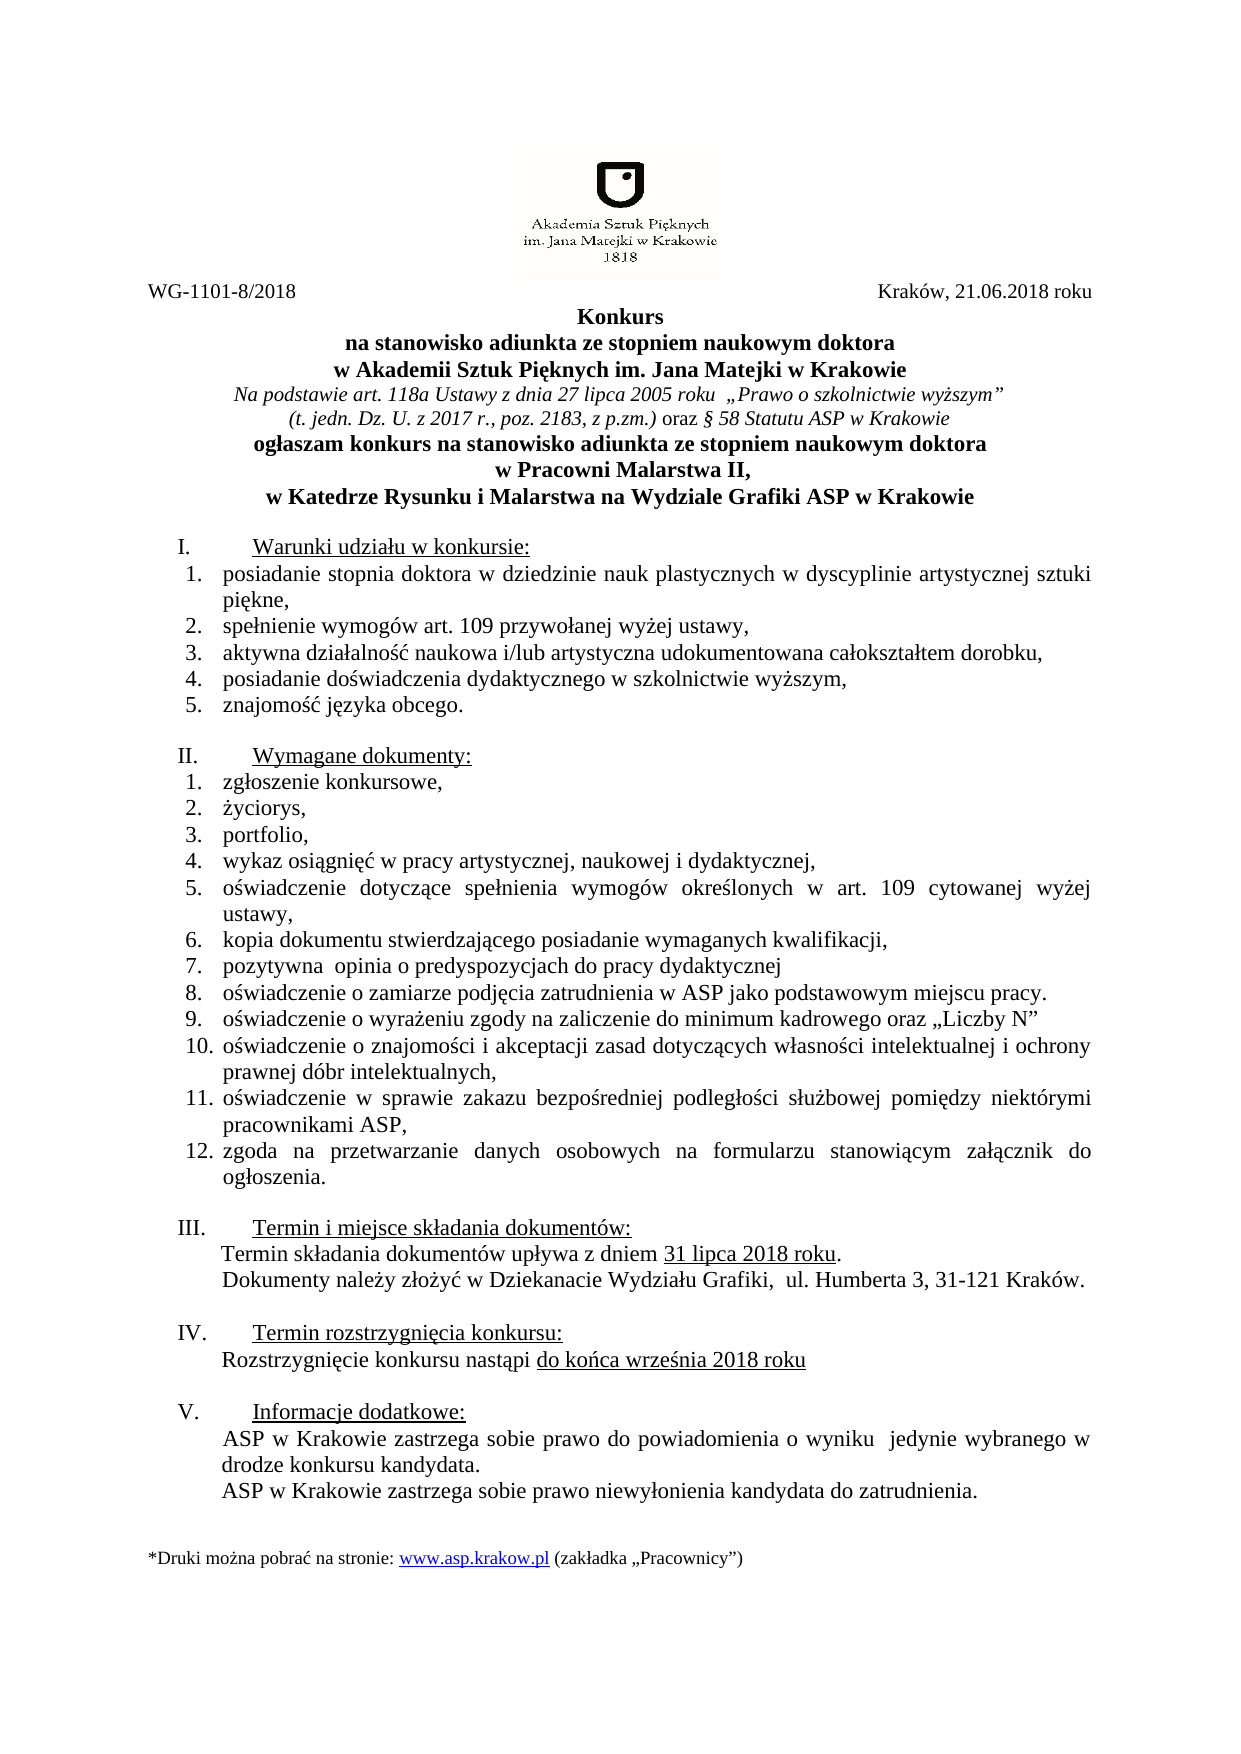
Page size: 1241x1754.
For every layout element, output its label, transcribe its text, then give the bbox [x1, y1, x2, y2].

list zgoda na przetwarzanie danych osobowych na formularzu stanowiącym załącznik do ogłoszenia. [185, 1137, 1093, 1190]
list aktywna działalność naukowa i/lub artystyczna udokumentowana całokształtem dorobku, [185, 639, 1093, 665]
list posiadanie doświadczenia dydaktycznego w szkolnictwie wyższym, [185, 665, 1093, 691]
text ASP w Krakowie zastrzega sobie prawo niewyłonienia kandydata do zatrudnienia. [221, 1477, 1093, 1504]
list oświadczenie dotyczące spełnienia wymogów określonych w art. 109 cytowanej wyżej ustawy, [185, 873, 1093, 926]
text Konkurs [148, 303, 1093, 329]
list życiorys, [185, 794, 1093, 821]
list spełnienie wymogów art. 109 przywołanej wyżej ustawy, [185, 612, 1093, 639]
list Termin rozstrzygnięcia konkursu: [177, 1319, 1093, 1346]
list Informacje dodatkowe: [177, 1398, 1093, 1425]
list znajomość języka obcego. [185, 691, 1093, 718]
text (t. jedn. Dz. U. z 2017 r., poz. 2183, z p.zm.) oraz § 58 Statutu ASP w Krakowie [148, 406, 1093, 430]
text w Katedrze Rysunku i Malarstwa na Wydziale Grafiki ASP w Krakowie [148, 483, 1093, 509]
list zgłoszenie konkursowe, [185, 768, 1093, 794]
list Warunki udziału w konkursie: [177, 533, 1093, 559]
list oświadczenie o zamiarze podjęcia zatrudnienia w ASP jako podstawowym miejscu pracy. [185, 979, 1093, 1005]
text na stanowisko adiunkta ze stopniem naukowym doktora [148, 329, 1093, 356]
text w Akademii Sztuk Pięknych im. Jana Matejki w Krakowie [148, 356, 1093, 382]
text Dokumenty należy złożyć w Dziekanacie Wydziału Grafiki, ul. Humberta 3, 31-121 Kraków. [148, 1267, 1093, 1293]
text *Druki można pobrać na stronie: www.asp.krakow.pl (zakładka „Pracownicy”) [148, 1547, 1093, 1568]
text Rozstrzygnięcie konkursu nastąpi do końca września 2018 roku [177, 1346, 1093, 1372]
picture [516, 147, 724, 279]
list kopia dokumentu stwierdzającego posiadanie wymaganych kwalifikacji, [185, 926, 1093, 953]
list oświadczenie w sprawie zakazu bezpośredniej podległości służbowej pomiędzy niektórymi pracownikami ASP, [185, 1084, 1093, 1137]
list Termin i miejsce składania dokumentów: [177, 1214, 1093, 1240]
text Na podstawie art. 118a Ustawy z dnia 27 lipca 2005 roku „Prawo o szkolnictwie wyższym” [148, 382, 1093, 406]
text w Pracowni Malarstwa II, [148, 456, 1093, 483]
list wykaz osiągnięć w pracy artystycznej, naukowej i dydaktycznej, [185, 847, 1093, 873]
list portfolio, [185, 821, 1093, 847]
list pozytywna opinia o predyspozycjach do pracy dydaktycznej [185, 953, 1093, 979]
list posiadanie stopnia doktora w dziedzinie nauk plastycznych w dyscyplinie artystycznej sztuki piękne, [185, 559, 1093, 612]
list oświadczenie o znajomości i akceptacji zasad dotyczących własności intelektualnej i ochrony prawnej dóbr intelektualnych, [185, 1032, 1093, 1084]
text WG-1101-8/2018 Kraków, 21.06.2018 roku [148, 279, 1093, 303]
text ogłaszam konkurs na stanowisko adiunkta ze stopniem naukowym doktora [148, 430, 1093, 456]
list Wymagane dokumenty: [177, 742, 1093, 768]
list oświadczenie o wyrażeniu zgody na zaliczenie do minimum kadrowego oraz „Liczby N” [185, 1005, 1093, 1032]
text Termin składania dokumentów upływa z dniem 31 lipca 2018 roku. [148, 1240, 1093, 1267]
text ASP w Krakowie zastrzega sobie prawo do powiadomienia o wyniku jedynie wybranego w drodze konkursu kandydata. [221, 1425, 1093, 1477]
